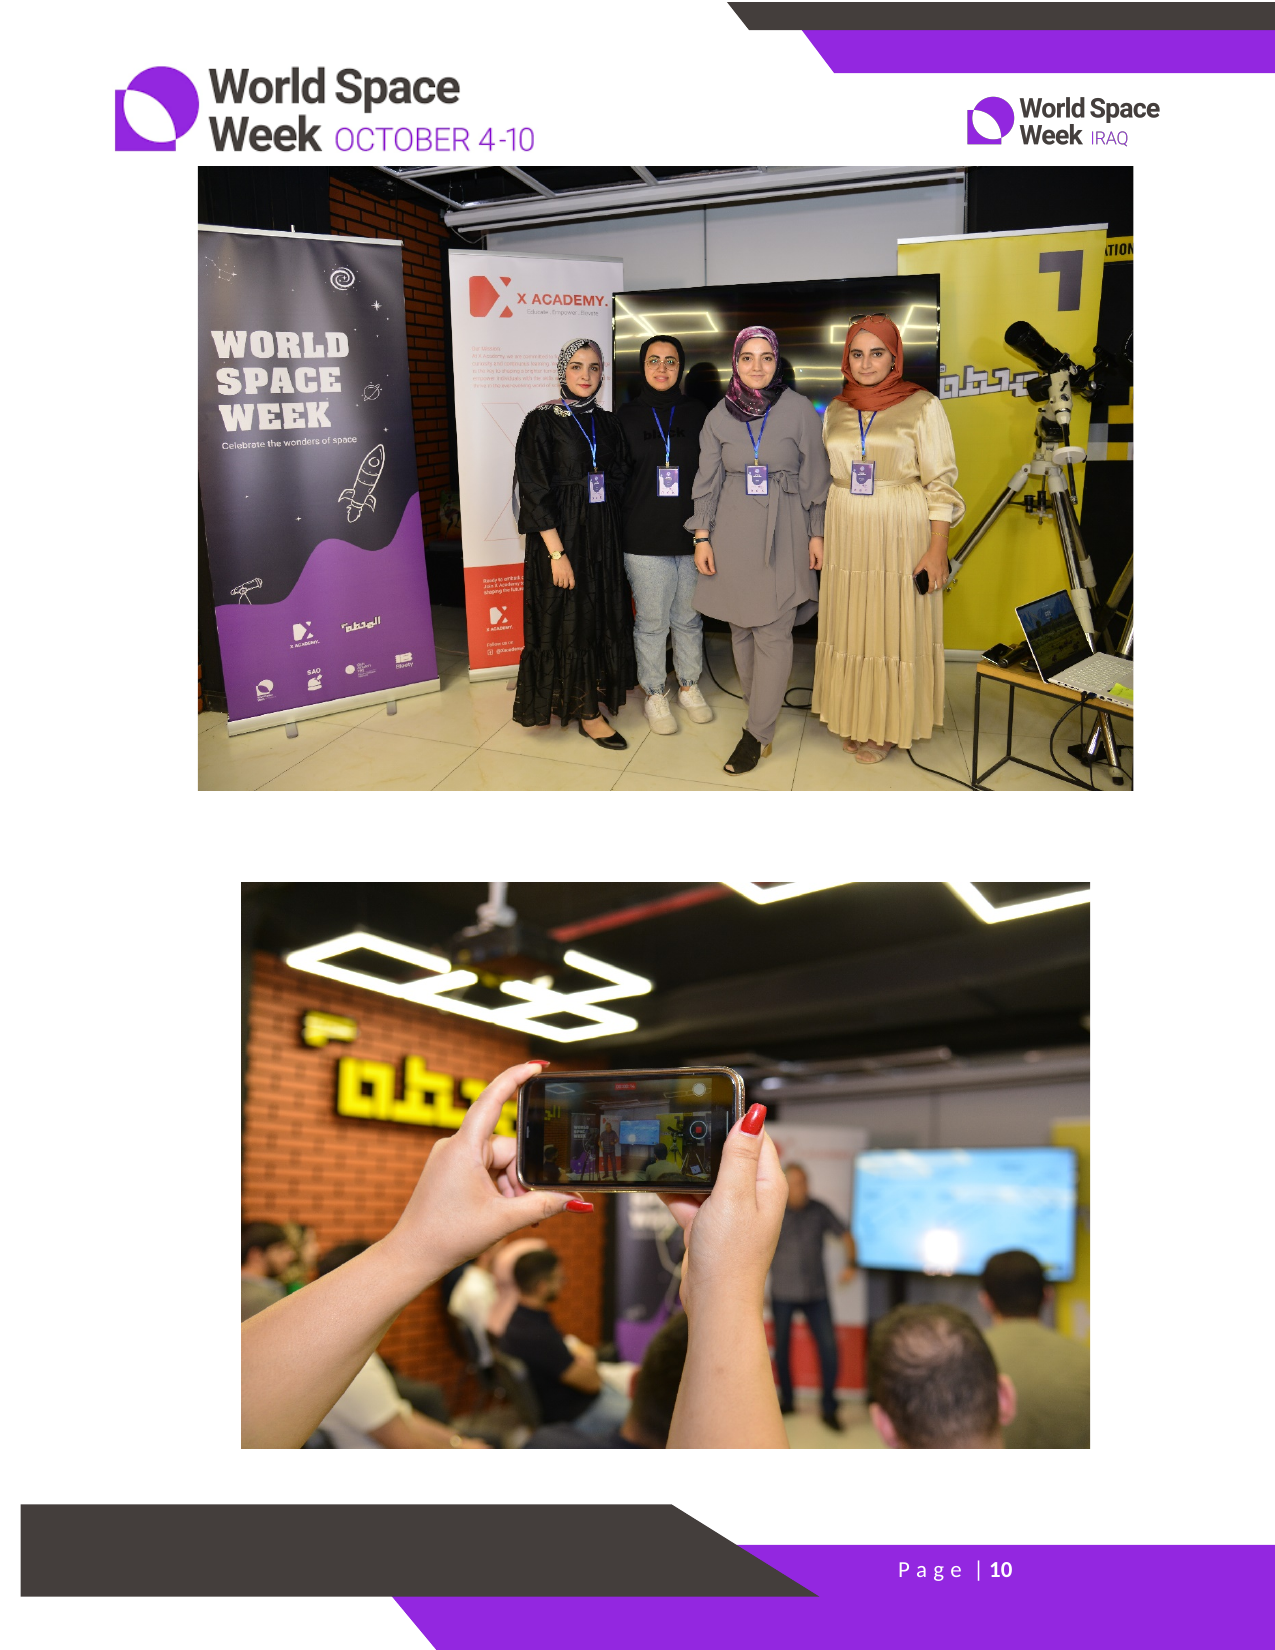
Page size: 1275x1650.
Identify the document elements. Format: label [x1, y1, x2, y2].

picture [197, 75, 1182, 791]
picture [241, 882, 1091, 1449]
picture [75, 50, 574, 153]
